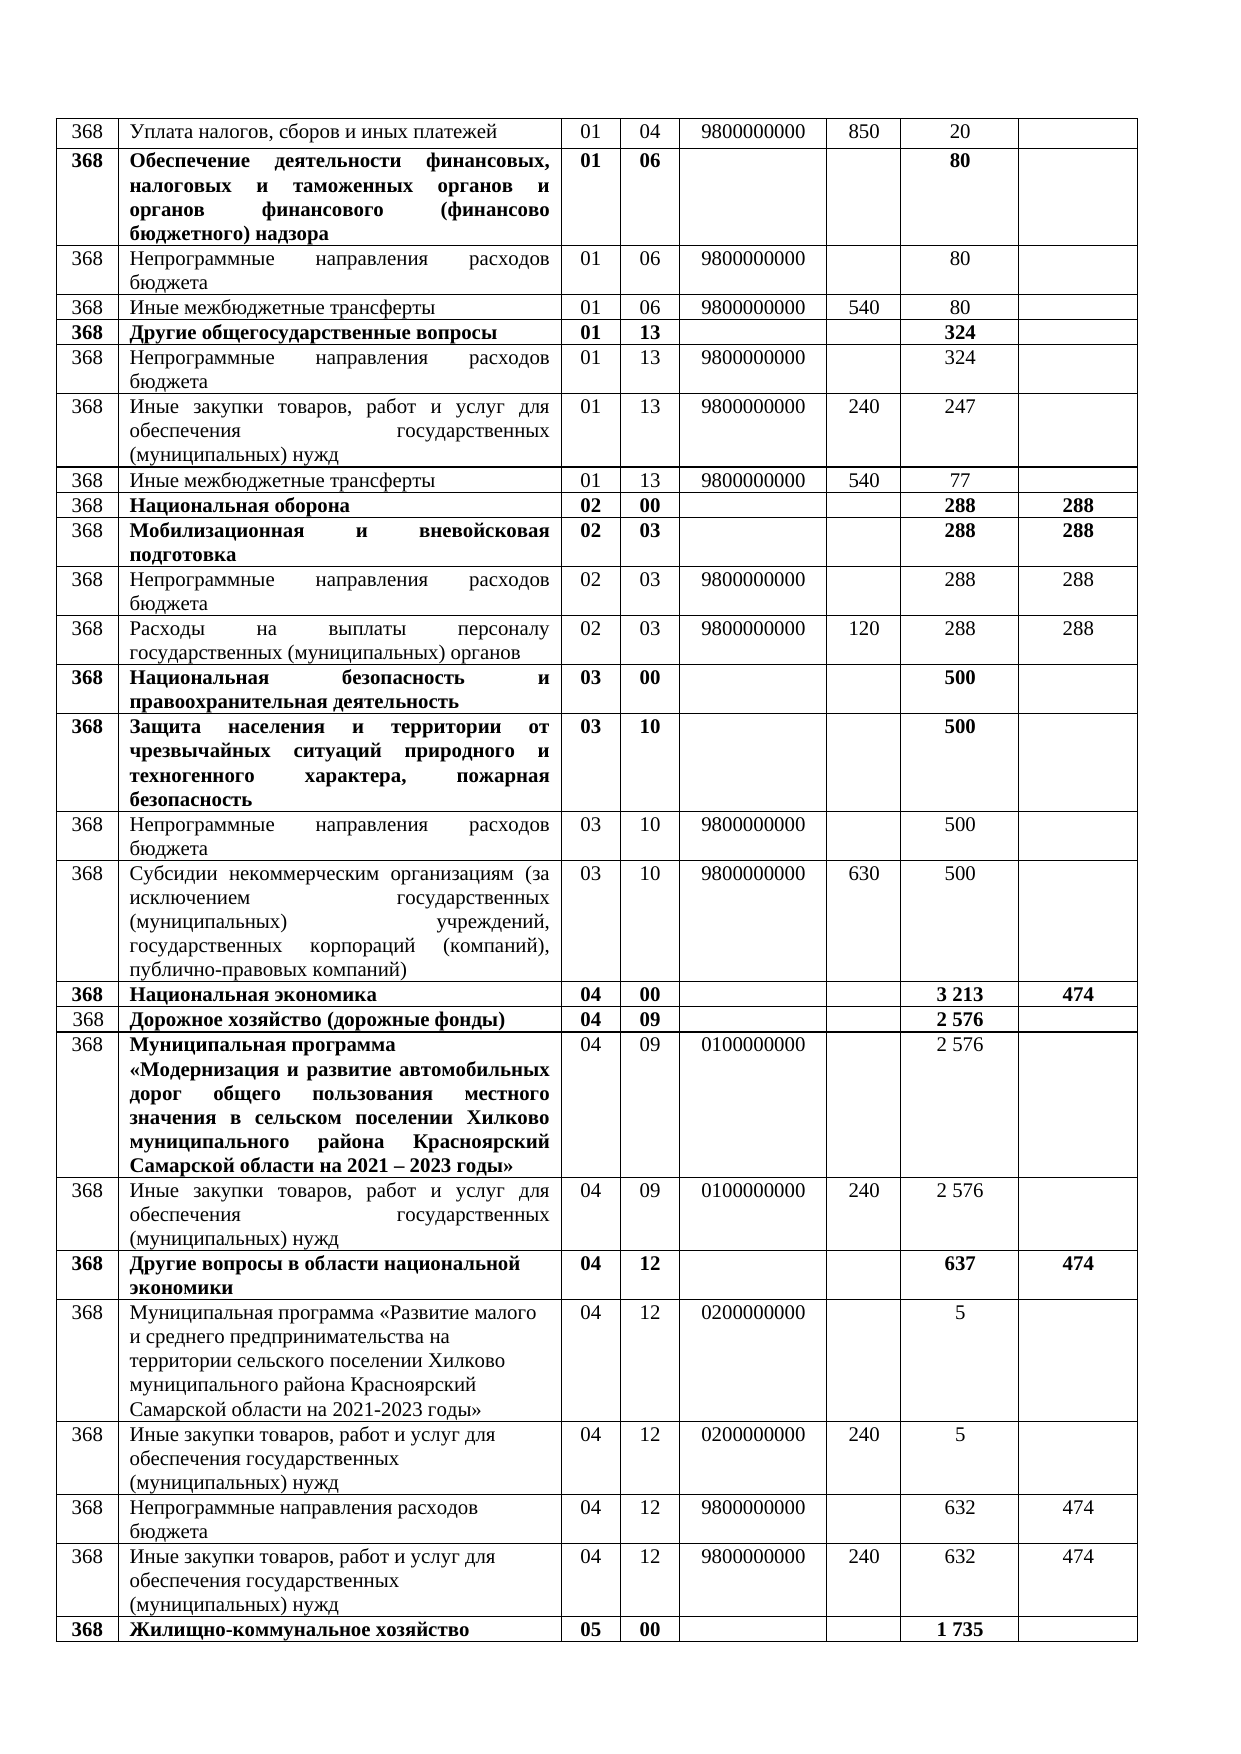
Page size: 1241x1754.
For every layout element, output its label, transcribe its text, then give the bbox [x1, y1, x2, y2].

table_cell 288 [1019, 616, 1137, 664]
table_cell 80 [901, 295, 1018, 319]
table_cell [680, 982, 826, 1006]
table_cell [827, 493, 900, 517]
table_cell [827, 345, 900, 393]
table_cell 500 [901, 812, 1018, 860]
table_cell 0100000000 [680, 1178, 826, 1250]
table_cell [827, 1033, 900, 1177]
table_cell 01 [562, 468, 620, 492]
table_cell 20 [901, 119, 1018, 147]
table_cell Расходы на выплаты персоналу государственных (муниципальных) органов [119, 616, 561, 664]
table_cell 06 [621, 149, 679, 245]
table_cell Иные закупки товаров, работ и услуг для обеспечения государственных (муниципальных) нужд [119, 1178, 561, 1250]
table_cell 9800000000 [680, 119, 826, 147]
table_cell 03 [621, 567, 679, 615]
table_cell 04 [562, 1495, 620, 1543]
table_cell [1019, 1617, 1137, 1641]
table_cell [827, 320, 900, 344]
table_cell 240 [827, 1422, 900, 1494]
table_cell 09 [621, 1178, 679, 1250]
table_cell 474 [1019, 1495, 1137, 1543]
table_cell 540 [827, 295, 900, 319]
table_cell 10 [621, 812, 679, 860]
table_cell 632 [901, 1495, 1018, 1543]
table_cell 12 [621, 1251, 679, 1299]
table_cell 240 [827, 1544, 900, 1616]
table_cell 12 [621, 1422, 679, 1494]
table_cell [827, 665, 900, 713]
table_cell 368 [57, 295, 118, 319]
table_cell 12 [621, 1495, 679, 1543]
table_cell 13 [621, 468, 679, 492]
table_cell 637 [901, 1251, 1018, 1299]
table_cell 368 [57, 1422, 118, 1494]
table_cell 0200000000 [680, 1422, 826, 1494]
table_cell 288 [901, 567, 1018, 615]
table_cell Дорожное хозяйство (дорожные фонды) [119, 1007, 561, 1031]
table_cell 368 [57, 468, 118, 492]
table_cell 288 [901, 518, 1018, 566]
table_cell 1 735 [901, 1617, 1018, 1641]
table_cell 80 [901, 149, 1018, 245]
table_cell 368 [57, 518, 118, 566]
table_cell [1019, 246, 1137, 294]
table_cell 02 [562, 567, 620, 615]
table_cell 540 [827, 468, 900, 492]
table_cell 474 [1019, 1251, 1137, 1299]
table_cell 03 [562, 861, 620, 981]
table_cell 03 [562, 714, 620, 811]
table_cell 368 [57, 1495, 118, 1543]
table_cell 13 [621, 320, 679, 344]
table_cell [119, 1495, 561, 1543]
table_cell [1019, 468, 1137, 492]
table_cell [1019, 1178, 1137, 1250]
table_cell [680, 1617, 826, 1641]
table_cell Непрограммные направления расходов бюджета [119, 345, 561, 393]
table_cell 3 213 [901, 982, 1018, 1006]
table_cell 368 [57, 1251, 118, 1299]
table_cell 04 [562, 982, 620, 1006]
table_cell 04 [562, 1007, 620, 1031]
table_cell 00 [621, 665, 679, 713]
table_cell 9800000000 [680, 812, 826, 860]
table_cell 288 [901, 493, 1018, 517]
table_cell 04 [562, 1300, 620, 1421]
table_cell 00 [621, 1617, 679, 1641]
table_cell 03 [562, 665, 620, 713]
table_cell 03 [621, 616, 679, 664]
table_cell 368 [57, 616, 118, 664]
table_cell 368 [57, 1033, 118, 1177]
table_cell 9800000000 [680, 567, 826, 615]
table_cell [1019, 394, 1137, 466]
table_cell 5 [901, 1422, 1018, 1494]
table_cell 01 [562, 295, 620, 319]
table_cell 12 [621, 1544, 679, 1616]
table_cell 80 [901, 246, 1018, 294]
table_cell 9800000000 [680, 295, 826, 319]
table_cell 247 [901, 394, 1018, 466]
table_cell [827, 246, 900, 294]
table_cell 02 [562, 493, 620, 517]
table_cell 368 [57, 1544, 118, 1616]
table_cell [680, 714, 826, 811]
table_cell 9800000000 [680, 1495, 826, 1543]
table_cell 5 [901, 1300, 1018, 1421]
table_cell 500 [901, 861, 1018, 981]
table_cell 368 [57, 982, 118, 1006]
table_cell 500 [901, 665, 1018, 713]
table_cell 368 [57, 493, 118, 517]
table_cell [1019, 861, 1137, 981]
table_cell 00 [621, 493, 679, 517]
table_cell [680, 518, 826, 566]
table_cell [827, 714, 900, 811]
table_cell 368 [57, 1300, 118, 1421]
table_cell 850 [827, 119, 900, 147]
table_cell Уплата налогов, сборов и иных платежей [119, 119, 561, 147]
table_cell 368 [57, 567, 118, 615]
table_cell Непрограммные направления расходов бюджета [119, 567, 561, 615]
table_cell [1019, 1007, 1137, 1031]
table_cell Другие общегосударственные вопросы [119, 320, 561, 344]
table_cell 06 [621, 295, 679, 319]
table_cell [827, 812, 900, 860]
table_cell 368 [57, 665, 118, 713]
table_cell [827, 982, 900, 1006]
table_cell Муниципальная программа «Развитие малого и среднего предпринимательства на территории сельского поселении Хилково муниципального района Красноярский Самарской области на 2021-2023 годы» [119, 1300, 561, 1421]
table_cell 04 [562, 1033, 620, 1177]
table_cell 288 [1019, 518, 1137, 566]
table_cell 368 [57, 1007, 118, 1031]
table_cell Непрограммные направления расходов бюджета [119, 812, 561, 860]
table_cell [680, 665, 826, 713]
table_cell 05 [562, 1617, 620, 1641]
table_cell 02 [562, 518, 620, 566]
table_cell 368 [57, 149, 118, 245]
table_cell [1019, 295, 1137, 319]
table_cell Иные межбюджетные трансферты [119, 295, 561, 319]
table_cell Непрограммные направления расходов бюджета [119, 246, 561, 294]
table_cell 240 [827, 394, 900, 466]
table_cell 04 [621, 119, 679, 147]
table_cell 632 [901, 1544, 1018, 1616]
table_cell Иные закупки товаров, работ и услуг для обеспечения государственных (муниципальных) нужд [119, 1544, 561, 1616]
table_cell [1019, 1033, 1137, 1177]
table_cell [1019, 665, 1137, 713]
table_cell 120 [827, 616, 900, 664]
table_cell 9800000000 [680, 345, 826, 393]
table_cell 288 [1019, 493, 1137, 517]
table_cell 77 [901, 468, 1018, 492]
table_cell 368 [57, 812, 118, 860]
table_cell Национальная безопасность и правоохранительная деятельность [119, 665, 561, 713]
table_cell 2 576 [901, 1007, 1018, 1031]
table_cell [680, 493, 826, 517]
table_cell [1019, 119, 1137, 147]
table_cell 368 [57, 714, 118, 811]
table_cell Национальная экономика [119, 982, 561, 1006]
table_cell 368 [57, 119, 118, 147]
table_cell Мобилизационная и вневойсковая подготовка [119, 518, 561, 566]
table_cell 368 [57, 345, 118, 393]
table_cell [827, 149, 900, 245]
table_cell [680, 149, 826, 245]
table_cell [1019, 1300, 1137, 1421]
table_cell 9800000000 [680, 616, 826, 664]
table_cell 474 [1019, 1544, 1137, 1616]
table_cell 09 [621, 1033, 679, 1177]
table_cell 01 [562, 149, 620, 245]
table_cell 9800000000 [680, 861, 826, 981]
table_cell 03 [562, 812, 620, 860]
table_cell [827, 1495, 900, 1543]
table_cell 04 [562, 1422, 620, 1494]
table_cell 9800000000 [680, 246, 826, 294]
table_cell 324 [901, 320, 1018, 344]
table_cell 13 [621, 345, 679, 393]
table_cell 368 [57, 394, 118, 466]
table_cell 474 [1019, 982, 1137, 1006]
table_cell 12 [621, 1300, 679, 1421]
table_cell 368 [57, 1617, 118, 1641]
table_cell [680, 1007, 826, 1031]
table_cell [1019, 149, 1137, 245]
table_cell Защита населения и территории от чрезвычайных ситуаций природного и техногенного характера, пожарная безопасность [119, 714, 561, 811]
table_cell [1019, 812, 1137, 860]
table_cell [1019, 1422, 1137, 1494]
table_cell 9800000000 [680, 394, 826, 466]
table_cell 288 [1019, 567, 1137, 615]
table_cell [827, 567, 900, 615]
table_cell 09 [621, 1007, 679, 1031]
table_cell [680, 1251, 826, 1299]
table_cell 500 [901, 714, 1018, 811]
table_cell 00 [621, 982, 679, 1006]
table_cell 04 [562, 1251, 620, 1299]
table_cell [827, 1300, 900, 1421]
table_cell Обеспечение деятельности финансовых, налоговых и таможенных органов и органов финансового (финансово бюджетного) надзора [119, 149, 561, 245]
table_cell Иные закупки товаров, работ и услуг для обеспечения государственных (муниципальных) нужд [119, 1422, 561, 1494]
table_cell 13 [621, 394, 679, 466]
table_cell 10 [621, 714, 679, 811]
table_cell Другие вопросы в области национальной экономики [119, 1251, 561, 1299]
table_cell 04 [562, 1544, 620, 1616]
table_cell 368 [57, 320, 118, 344]
table_cell 10 [621, 861, 679, 981]
table_cell 324 [901, 345, 1018, 393]
table_cell 01 [562, 345, 620, 393]
table_cell 368 [57, 1178, 118, 1250]
table_cell 01 [562, 119, 620, 147]
table_cell [1019, 320, 1137, 344]
table_cell [827, 1617, 900, 1641]
table_cell 9800000000 [680, 468, 826, 492]
table_cell 368 [57, 246, 118, 294]
table_cell Жилищно-коммунальное хозяйство [119, 1617, 561, 1641]
table_cell 288 [901, 616, 1018, 664]
table_cell 0200000000 [680, 1300, 826, 1421]
table_cell [827, 518, 900, 566]
table_cell [680, 320, 826, 344]
table_cell 2 576 [901, 1033, 1018, 1177]
table_cell 2 576 [901, 1178, 1018, 1250]
table_cell 368 [57, 861, 118, 981]
table_cell 06 [621, 246, 679, 294]
table_cell Иные межбюджетные трансферты [119, 468, 561, 492]
table_cell 240 [827, 1178, 900, 1250]
table_cell Национальная оборона [119, 493, 561, 517]
table_cell [1019, 714, 1137, 811]
table_cell 0100000000 [680, 1033, 826, 1177]
table_cell 03 [621, 518, 679, 566]
table_cell Муниципальная программа «Модернизация и развитие автомобильных дорог общего пользования местного значения в сельском поселении Хилково муниципального района Красноярский Самарской области на 2021 – 2023 годы» [119, 1033, 561, 1177]
table_cell 9800000000 [680, 1544, 826, 1616]
table_cell 01 [562, 394, 620, 466]
table_cell 01 [562, 320, 620, 344]
table_cell 01 [562, 246, 620, 294]
table_cell Иные закупки товаров, работ и услуг для обеспечения государственных (муниципальных) нужд [119, 394, 561, 466]
table_cell Субсидии некоммерческим организациям (за исключением государственных (муниципальных) учреждений, государственных корпораций (компаний), публично-правовых компаний) [119, 861, 561, 981]
table_cell [827, 1251, 900, 1299]
table_cell [1019, 345, 1137, 393]
table_cell 630 [827, 861, 900, 981]
table_cell 02 [562, 616, 620, 664]
table_cell [827, 1007, 900, 1031]
table_cell 04 [562, 1178, 620, 1250]
